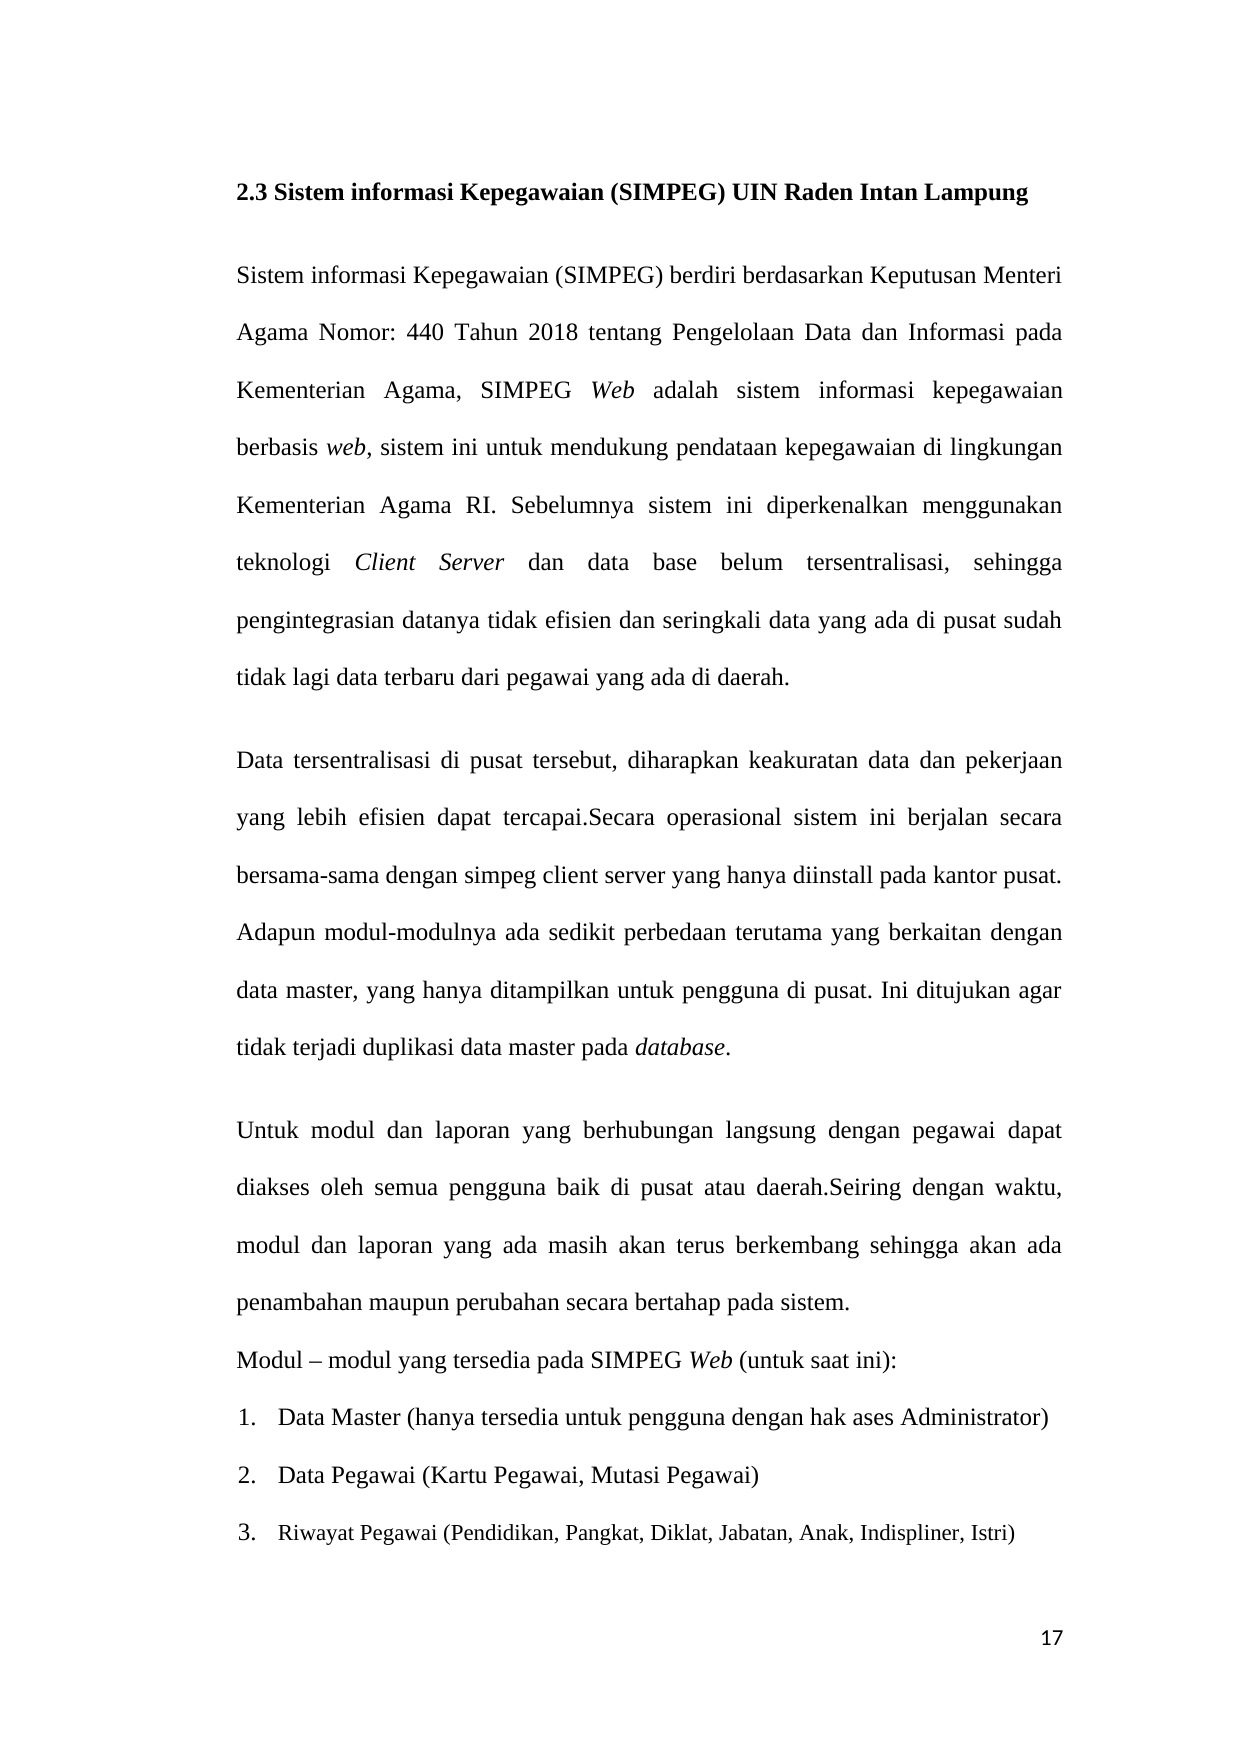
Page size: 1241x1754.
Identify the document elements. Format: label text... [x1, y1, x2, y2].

text Modul – modul yang tersedia pada SIMPEG Web (untuk saat ini): [236, 1345, 1063, 1373]
text Data tersentralisasi di pusat tersebut, diharapkan keakuratan data dan pekerjaan yang lebih efisien dapat tercapai.Secara operasional sistem ini berjalan secara bersama-sama dengan simpeg client server yang hanya diinstall pada kantor pusat. Adapun modul-modulnya ada sedikit perbedaan terutama yang berkaitan dengan data master, yang hanya ditampilkan untuk pengguna di pusat. Ini ditujukan agar tidak terjadi duplikasi data master pada database. [236, 745, 1063, 1061]
text 2. Data Pegawai (Kartu Pegawai, Mutasi Pegawai) [236, 1460, 1063, 1488]
text Untuk modul dan laporan yang berhubungan langsung dengan pegawai dapat diakses oleh semua pengguna baik di pusat atau daerah.Seiring dengan waktu, modul dan laporan yang ada masih akan terus berkembang sehingga akan ada penambahan maupun perubahan secara bertahap pada sistem. [236, 1115, 1063, 1316]
text 2.3 Sistem informasi Kepegawaian (SIMPEG) UIN Raden Intan Lampung [236, 177, 1063, 206]
text 1. Data Master (hanya tersedia untuk pengguna dengan hak ases Administrator) [236, 1402, 1063, 1431]
text 3. Riwayat Pegawai (Pendidikan, Pangkat, Diklat, Jabatan, Anak, Indispliner, Istri) [236, 1517, 1063, 1546]
text Sistem informasi Kepegawaian (SIMPEG) berdiri berdasarkan Keputusan Menteri Agama Nomor: 440 Tahun 2018 tentang Pengelolaan Data dan Informasi pada Kementerian Agama, SIMPEG Web adalah sistem informasi kepegawaian berbasis web, sistem ini untuk mendukung pendataan kepegawaian di lingkungan Kementerian Agama RI. Sebelumnya sistem ini diperkenalkan menggunakan teknologi Client Server dan data base belum tersentralisasi, sehingga pengintegrasian datanya tidak efisien dan seringkali data yang ada di pusat sudah tidak lagi data terbaru dari pegawai yang ada di daerah. [236, 260, 1063, 691]
